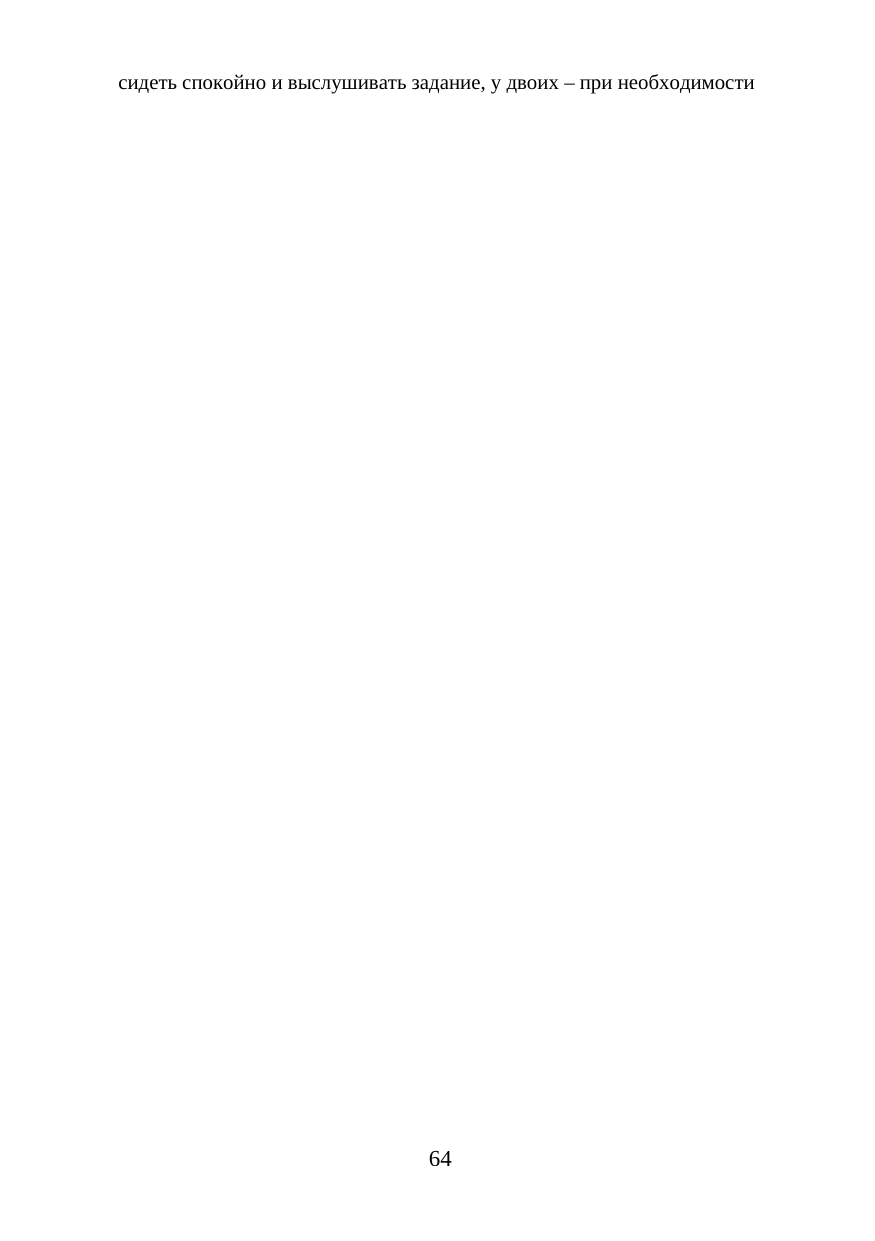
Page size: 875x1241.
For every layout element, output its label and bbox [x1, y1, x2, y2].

text [118, 71, 768, 94]
